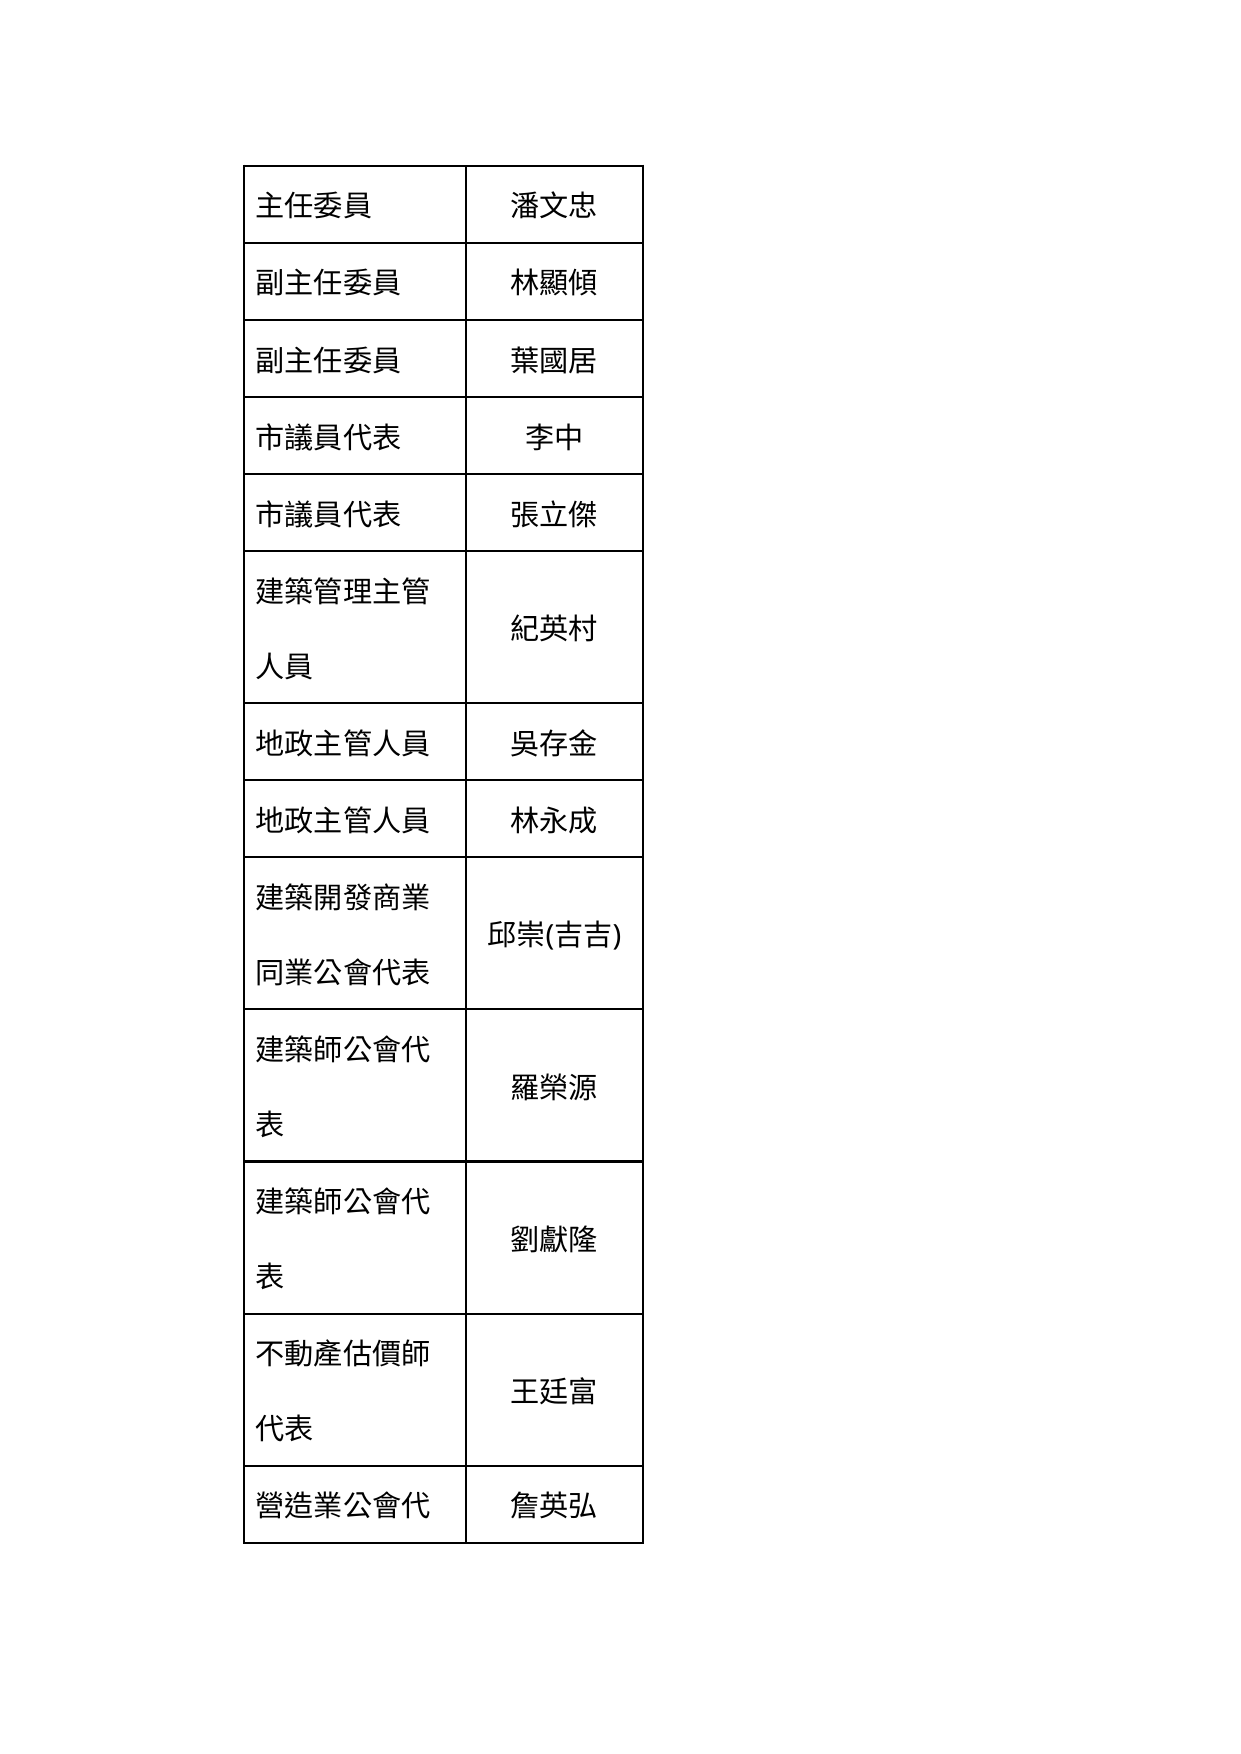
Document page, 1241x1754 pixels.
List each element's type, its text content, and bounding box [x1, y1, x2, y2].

table_cell 林永成 [467, 781, 642, 856]
table_cell 市議員代表 [245, 475, 465, 550]
table_cell 紀英村 [467, 552, 642, 702]
table_cell 地政主管人員 [245, 781, 465, 856]
table_cell 王廷富 [467, 1315, 642, 1464]
table_cell 地政主管人員 [245, 704, 465, 779]
table_cell 副主任委員 [245, 244, 465, 319]
table_cell 市議員代表 [245, 398, 465, 473]
table_cell 吳存金 [467, 704, 642, 779]
table_cell 林顯傾 [467, 244, 642, 319]
table_cell 張立傑 [467, 475, 642, 550]
table_cell 營造業公會代表 [245, 1467, 465, 1542]
table_cell 邱崇(吉吉) [467, 858, 642, 1008]
table_header 潘文忠 [467, 167, 642, 242]
table_cell 李中 [467, 398, 642, 473]
table_cell 劉獻隆 [467, 1163, 642, 1312]
table_cell 建築師公會代表 [245, 1163, 465, 1312]
table_cell 羅榮源 [467, 1010, 642, 1160]
table_header 主任委員 [245, 167, 465, 242]
table_cell 葉國居 [467, 321, 642, 396]
table_cell 建築開發商業同業公會代表 [245, 858, 465, 1008]
table_cell 建築師公會代表 [245, 1010, 465, 1160]
table_cell 副主任委員 [245, 321, 465, 396]
table_cell 不動產估價師代表 [245, 1315, 465, 1464]
table_cell 建築管理主管人員 [245, 552, 465, 702]
table_cell 詹英弘 [467, 1467, 642, 1542]
